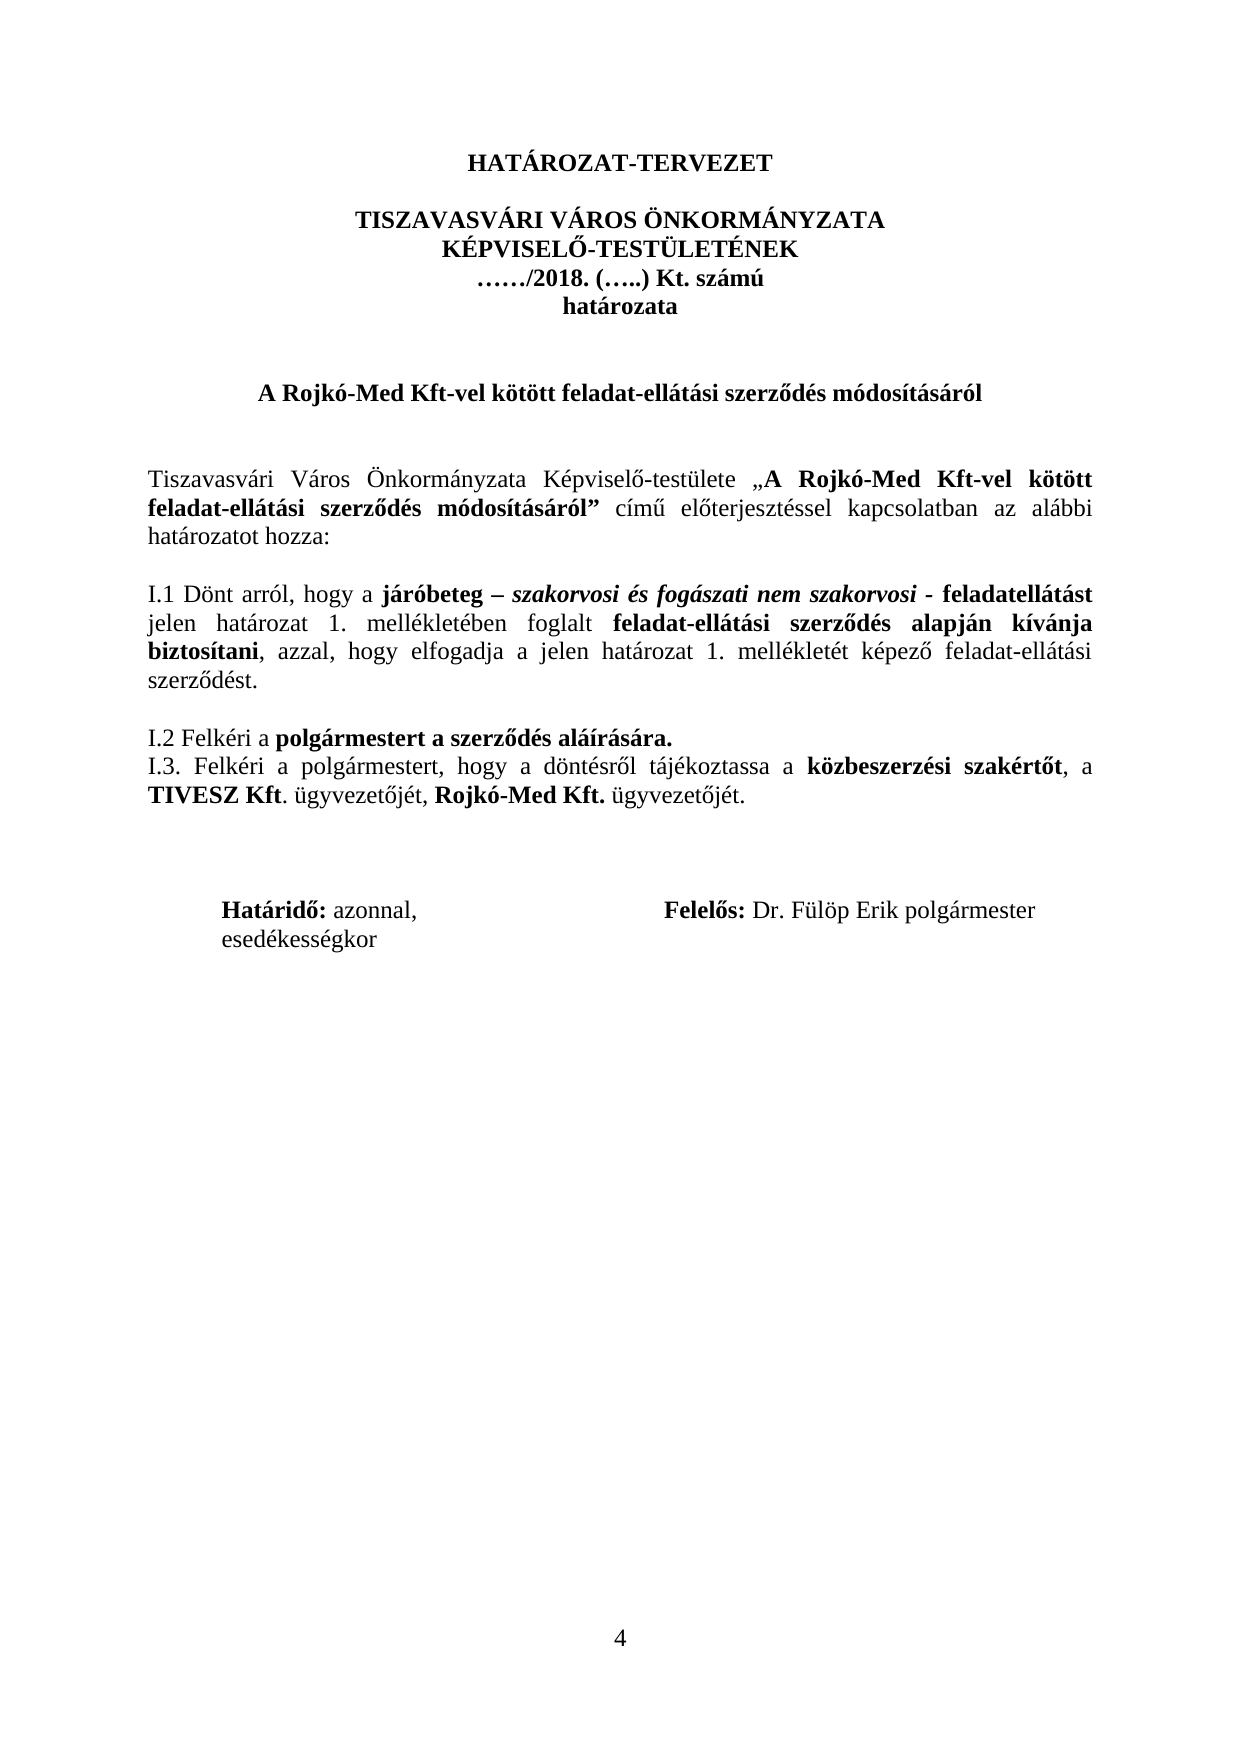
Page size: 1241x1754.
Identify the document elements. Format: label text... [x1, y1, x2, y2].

text Tiszavasvári Város Önkormányzata Képviselő-testülete „A Rojkó-Med Kft-vel kötött feladat-ellátási szerződés módosításáról” című előterjesztéssel kapcsolatban az alábbi határozatot hozza: [148, 464, 1093, 550]
text TISZAVASVÁRI VÁROS ÖNKORMÁNYZATA [148, 205, 1093, 234]
text Határidő: azonnal, Felelős: Dr. Fülöp Erik polgármester [148, 895, 1093, 924]
text ……/2018. (…..) Kt. számú [148, 263, 1093, 291]
text KÉPVISELŐ-TESTÜLETÉNEK [148, 234, 1093, 263]
text esedékességkor [148, 924, 1093, 953]
text I.1 Dönt arról, hogy a járóbeteg – szakorvosi és fogászati nem szakorvosi - feladatellátást jelen határozat 1. mellékletében foglalt feladat-ellátási szerződés alapján kívánja biztosítani, azzal, hogy elfogadja a jelen határozat 1. mellékletét képező feladat-ellátási szerződést. [148, 579, 1093, 694]
text I.2 Felkéri a polgármestert a szerződés aláírására. [148, 723, 1093, 751]
text határozata [148, 291, 1093, 320]
text I.3. Felkéri a polgármestert, hogy a döntésről tájékoztassa a közbeszerzési szakértőt, a TIVESZ Kft. ügyvezetőjét, Rojkó-Med Kft. ügyvezetőjét. [148, 751, 1093, 809]
text HATÁROZAT-TERVEZET [148, 148, 1093, 176]
text A Rojkó-Med Kft-vel kötött feladat-ellátási szerződés módosításáról [148, 378, 1093, 406]
